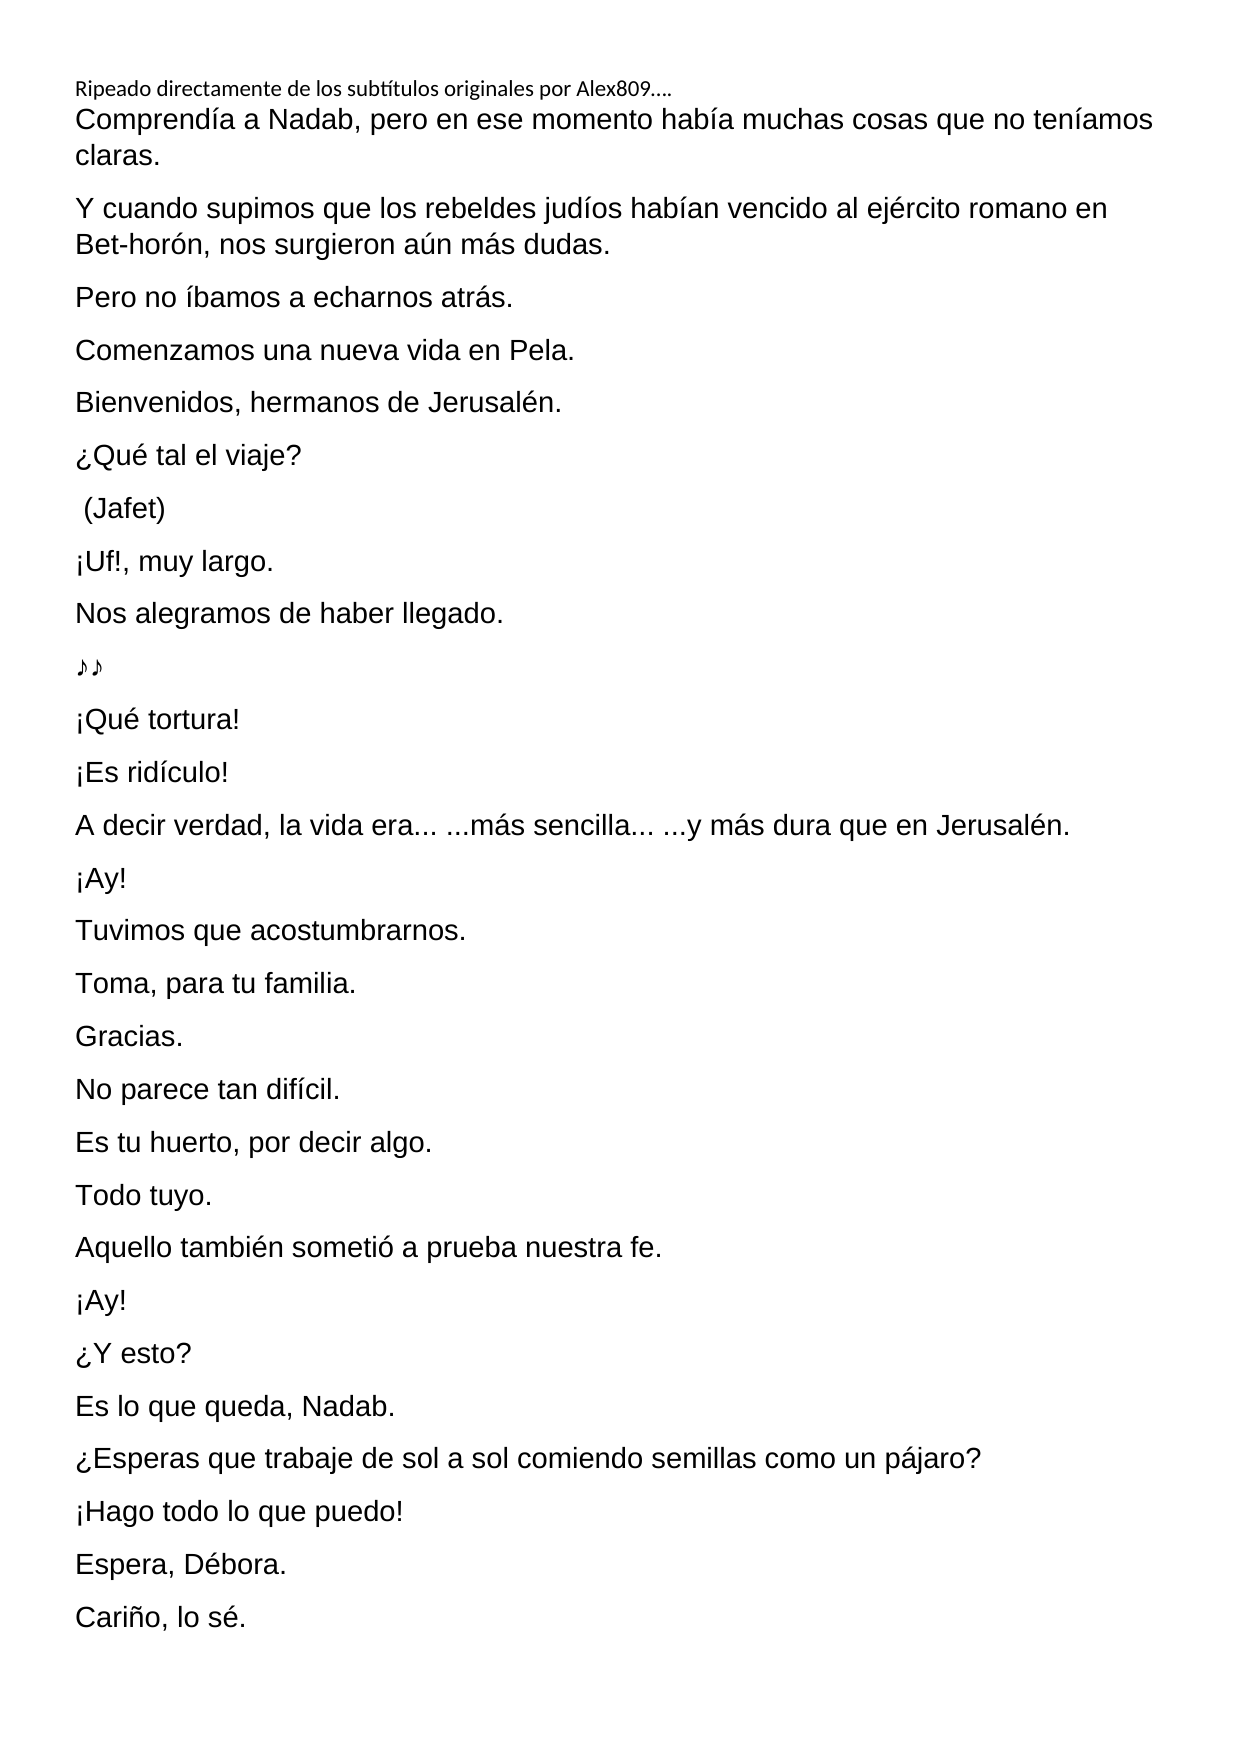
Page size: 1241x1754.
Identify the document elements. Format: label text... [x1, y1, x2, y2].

text ¡Es ridículo! [75, 755, 1165, 788]
text Tuvimos que acostumbrarnos. [75, 913, 1165, 947]
text A decir verdad, la vida era... ...más sencilla... ...y más dura que en Jerusalén. [75, 808, 1165, 841]
text Es lo que queda, Nadab. [75, 1389, 1165, 1422]
text ¡Uf!, muy largo. [75, 544, 1165, 577]
text ¡Hago todo lo que puedo! [75, 1494, 1165, 1528]
text Aquello también sometió a prueba nuestra fe. [75, 1230, 1165, 1264]
text ¿Esperas que trabaje de sol a sol comiendo semillas como un pájaro? [75, 1442, 1165, 1475]
text Toma, para tu familia. [75, 966, 1165, 1000]
text Espera, Débora. [75, 1547, 1165, 1581]
text Bienvenidos, hermanos de Jerusalén. [75, 385, 1165, 419]
text Nos alegramos de haber llegado. [75, 597, 1165, 630]
text Cariño, lo sé. [75, 1600, 1165, 1633]
text ¿Qué tal el viaje? [75, 438, 1165, 472]
text Es tu huerto, por decir algo. [75, 1125, 1165, 1158]
text ¡Ay! [75, 861, 1165, 894]
text Comenzamos una nueva vida en Pela. [75, 332, 1165, 366]
text No parece tan difícil. [75, 1072, 1165, 1105]
text ¡Qué tortura! [75, 702, 1165, 736]
text ¿Y esto? [75, 1336, 1165, 1369]
text Todo tuyo. [75, 1177, 1165, 1211]
text ♪♪ [75, 649, 1165, 683]
text ¡Ay! [75, 1283, 1165, 1317]
text Gracias. [75, 1019, 1165, 1053]
text Pero no íbamos a echarnos atrás. [75, 280, 1165, 313]
text Y cuando supimos que los rebeldes judíos habían vencido al ejército romano en Bet-horón, nos surgieron aún más dudas. [75, 191, 1165, 260]
text Comprendía a Nadab, pero en ese momento había muchas cosas que no teníamos claras. [75, 102, 1165, 171]
text (Jafet) [75, 491, 1165, 524]
